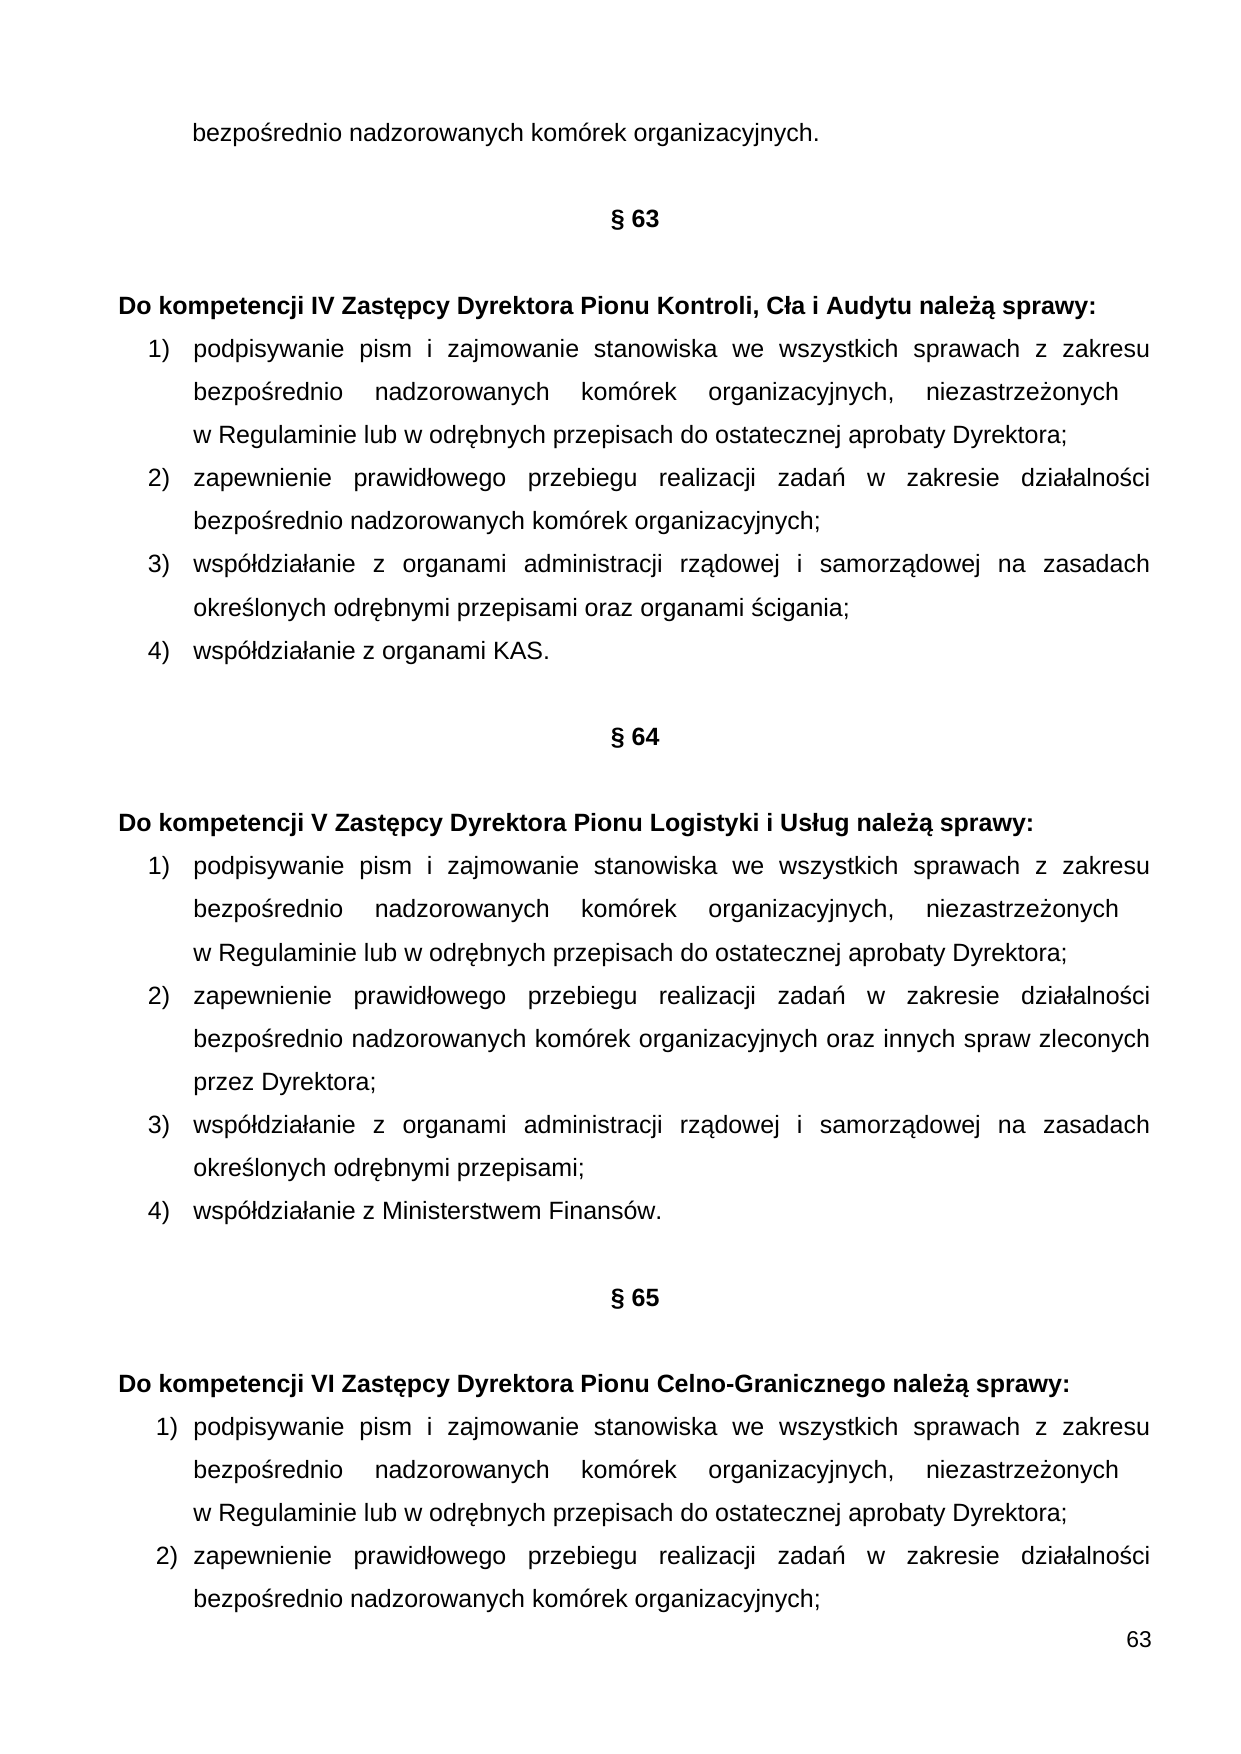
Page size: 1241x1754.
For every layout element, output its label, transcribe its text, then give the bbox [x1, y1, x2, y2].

text Do kompetencji V Zastępcy Dyrektora Pionu Logistyki i Usług należą sprawy: [118, 808, 1152, 837]
list zapewnienie prawidłowego przebiegu realizacji zadań w zakresie działalności bezpośrednio nadzorowanych komórek organizacyjnych; [148, 463, 1152, 535]
text Do kompetencji VI Zastępcy Dyrektora Pionu Celno-Granicznego należą sprawy: [118, 1369, 1152, 1397]
text § 64 [118, 722, 1152, 751]
list współdziałanie z organami administracji rządowej i samorządowej na zasadach określonych odrębnymi przepisami; [148, 1110, 1152, 1182]
text § 63 [118, 204, 1152, 233]
list współdziałanie z organami KAS. [148, 636, 1152, 664]
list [148, 118, 1152, 147]
list współdziałanie z organami administracji rządowej i samorządowej na zasadach określonych odrębnymi przepisami oraz organami ścigania; [148, 549, 1152, 621]
text § 65 [118, 1282, 1152, 1311]
list współdziałanie z Ministerstwem Finansów. [148, 1196, 1152, 1225]
text Do kompetencji IV Zastępcy Dyrektora Pionu Kontroli, Cła i Audytu należą sprawy: [118, 291, 1152, 319]
list podpisywanie pism i zajmowanie stanowiska we wszystkich sprawach z zakresu bezpośrednio nadzorowanych komórek organizacyjnych, niezastrzeżonych w Regulaminie lub w odrębnych przepisach do ostatecznej aprobaty Dyrektora; [148, 851, 1152, 966]
list zapewnienie prawidłowego przebiegu realizacji zadań w zakresie działalności bezpośrednio nadzorowanych komórek organizacyjnych; [156, 1541, 1152, 1613]
list podpisywanie pism i zajmowanie stanowiska we wszystkich sprawach z zakresu bezpośrednio nadzorowanych komórek organizacyjnych, niezastrzeżonych w Regulaminie lub w odrębnych przepisach do ostatecznej aprobaty Dyrektora; [148, 334, 1152, 449]
list podpisywanie pism i zajmowanie stanowiska we wszystkich sprawach z zakresu bezpośrednio nadzorowanych komórek organizacyjnych, niezastrzeżonych w Regulaminie lub w odrębnych przepisach do ostatecznej aprobaty Dyrektora; [156, 1412, 1152, 1527]
list zapewnienie prawidłowego przebiegu realizacji zadań w zakresie działalności bezpośrednio nadzorowanych komórek organizacyjnych oraz innych spraw zleconych przez Dyrektora; [148, 981, 1152, 1096]
